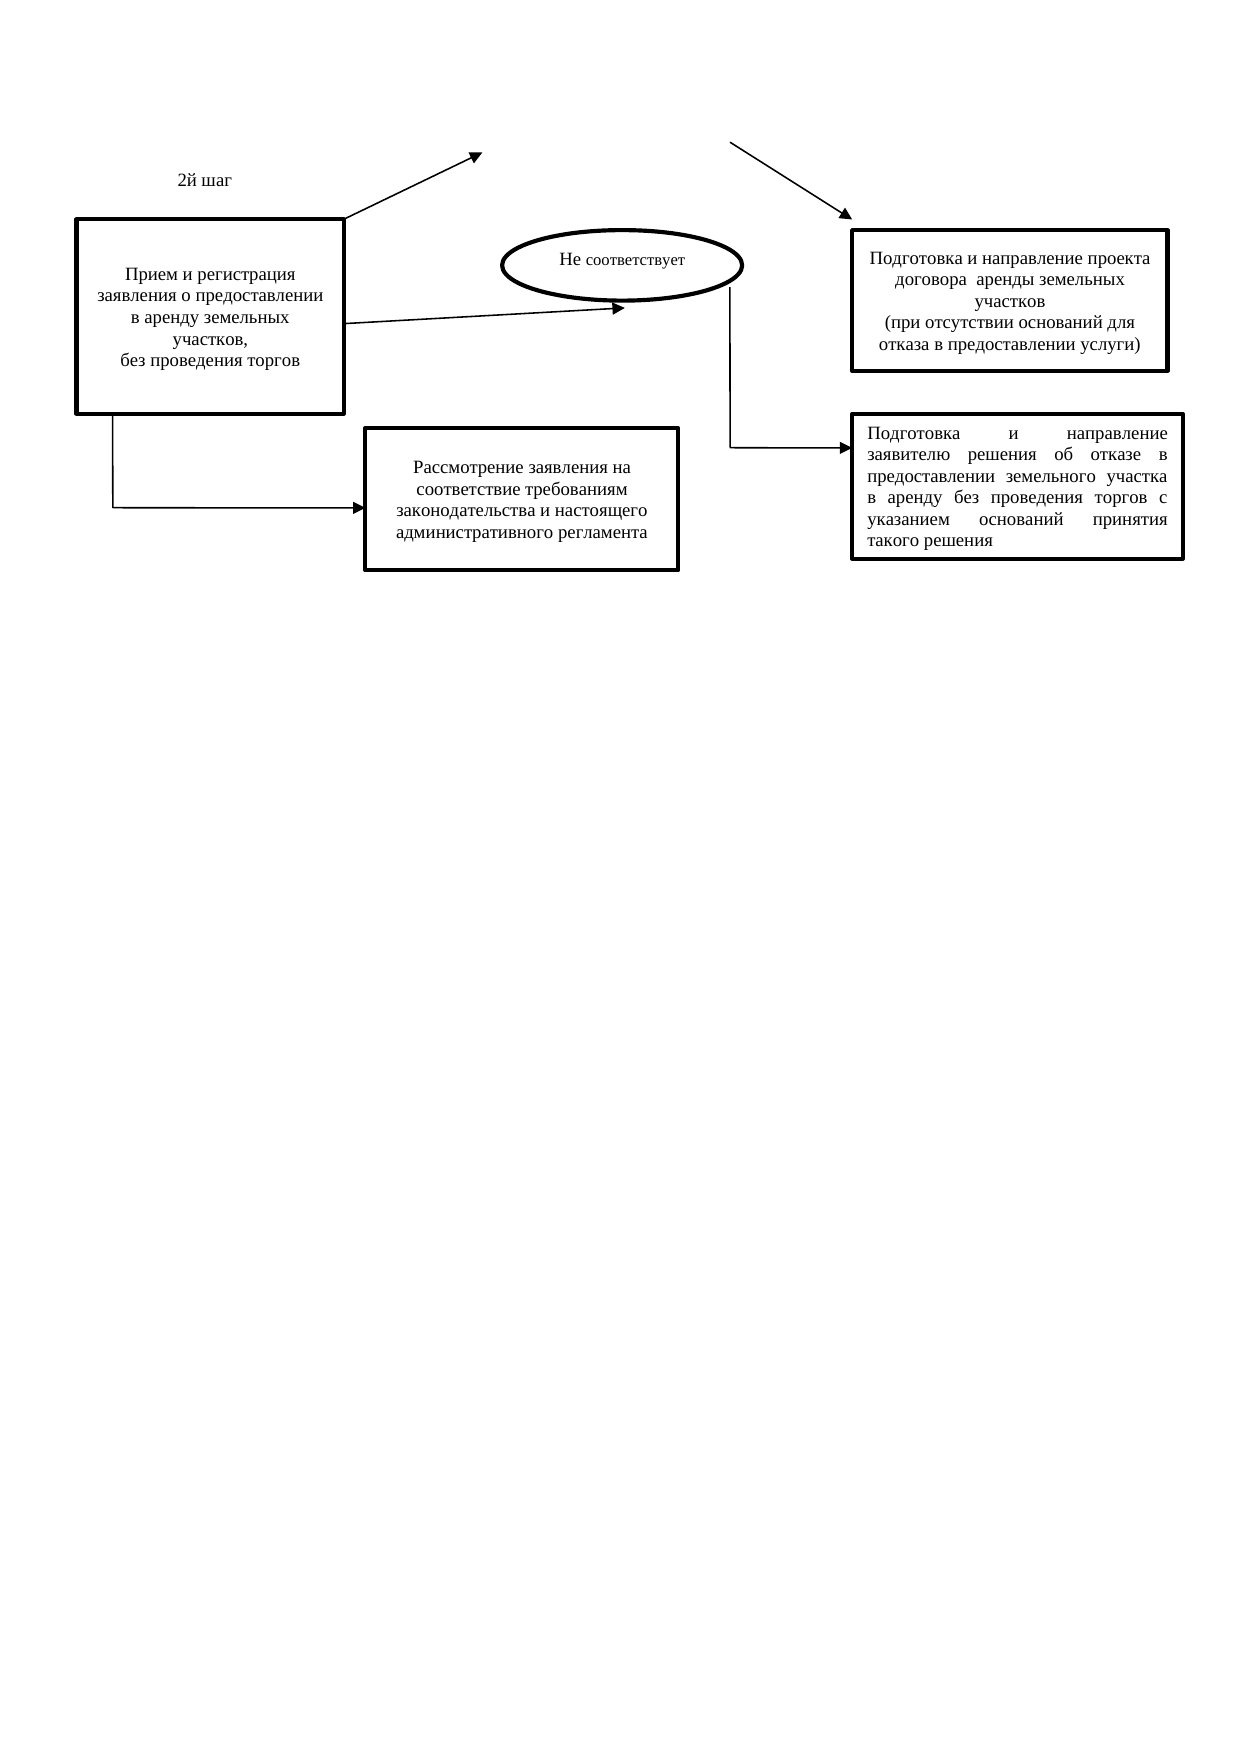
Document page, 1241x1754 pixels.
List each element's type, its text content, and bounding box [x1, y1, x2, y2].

text 2й шаг [776, 169, 1181, 190]
text 2й шаг [177, 169, 444, 190]
text 2й шаг [409, 169, 802, 190]
